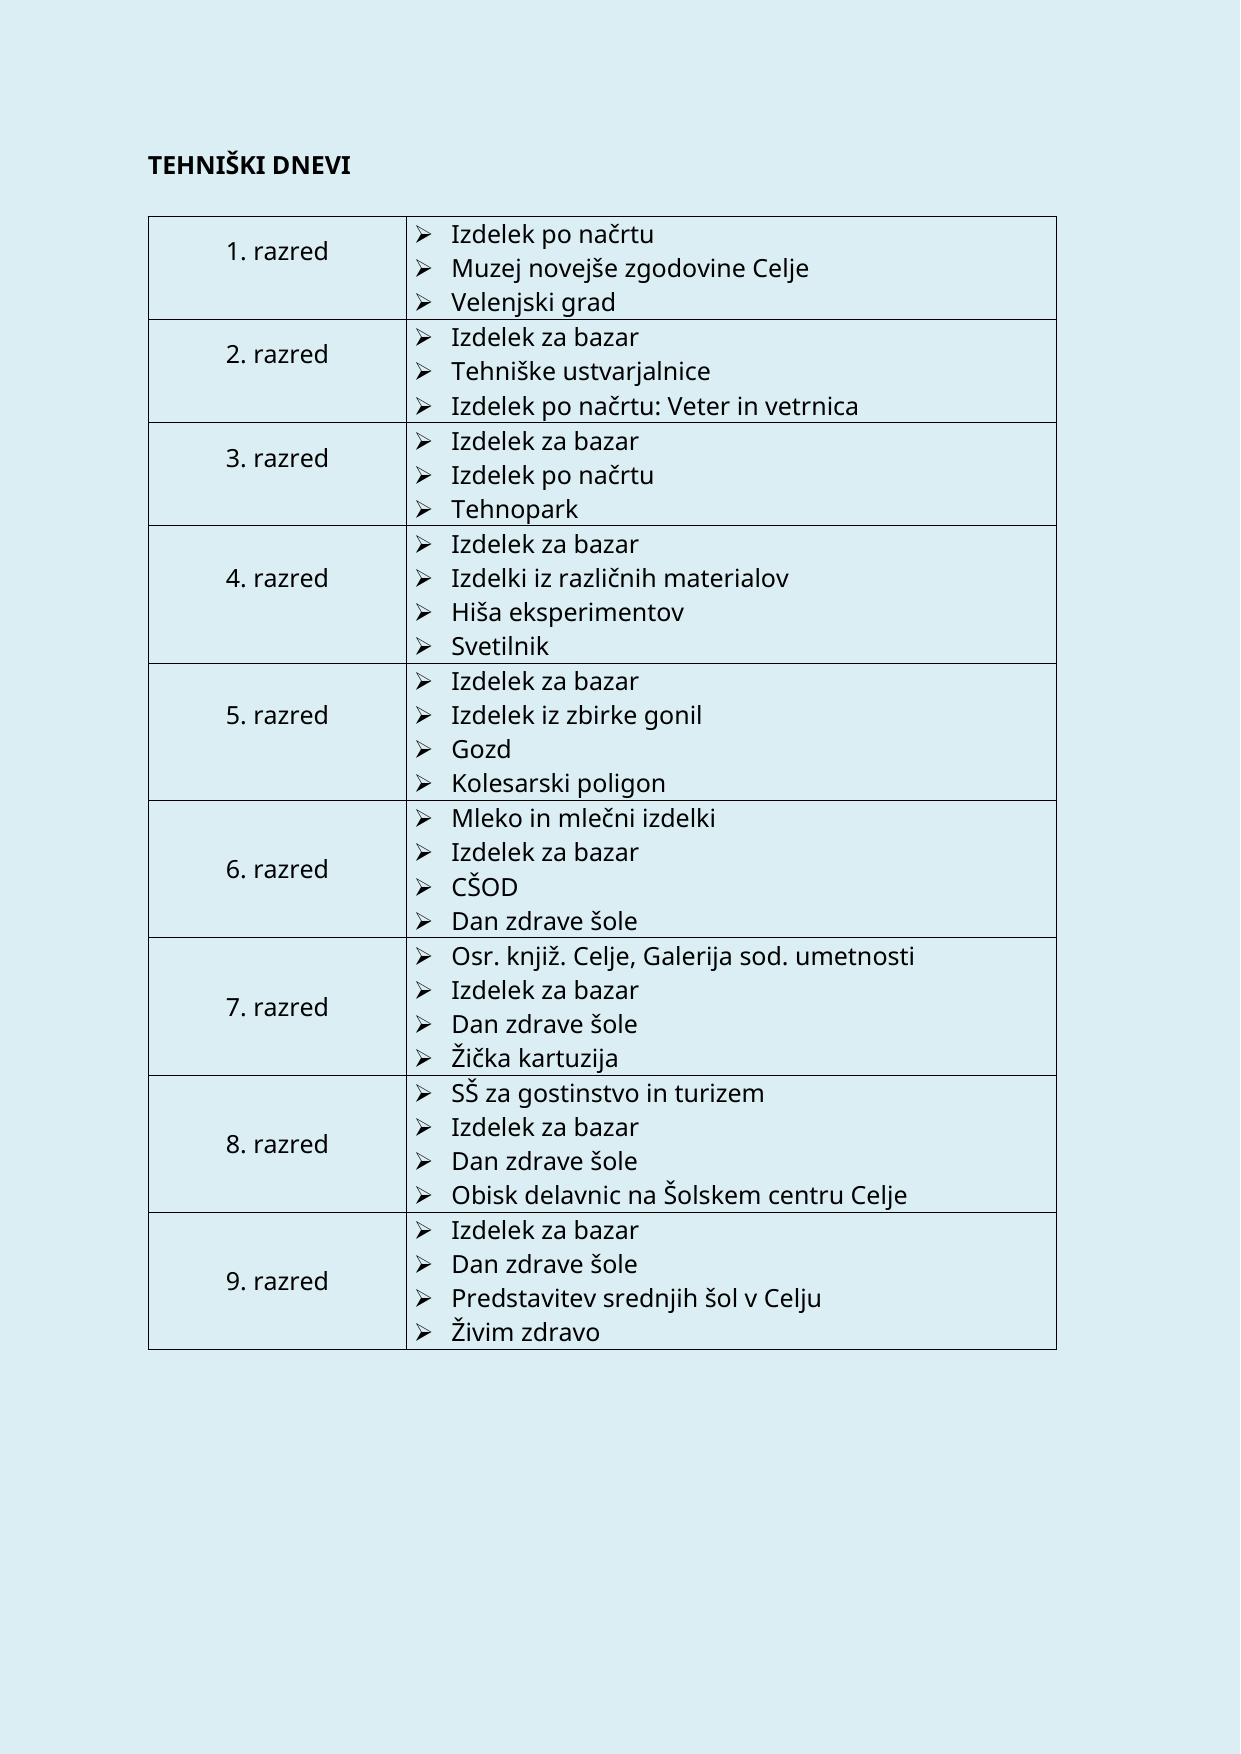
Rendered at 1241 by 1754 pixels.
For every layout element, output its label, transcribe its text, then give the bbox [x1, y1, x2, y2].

table_cell Izdelek za bazar Izdelki iz različnih materialov Hiša eksperimentov Svetilnik [407, 526, 1056, 663]
table_header Izdelek po načrtu Muzej novejše zgodovine Celje Velenjski grad [407, 217, 1056, 319]
table_cell Osr. knjiž. Celje, Galerija sod. umetnosti Izdelek za bazar Dan zdrave šole Žička kartuzija [407, 938, 1056, 1074]
table_cell Izdelek za bazar Dan zdrave šole Predstavitev srednjih šol v Celju Živim zdravo [407, 1213, 1056, 1349]
table_header 1. razred [149, 217, 406, 319]
table_cell Izdelek za bazar Tehniške ustvarjalnice Izdelek po načrtu: Veter in vetrnica [407, 320, 1056, 422]
table_cell 7. razred [149, 938, 406, 1074]
table_cell Izdelek za bazar Izdelek iz zbirke gonil Gozd Kolesarski poligon [407, 664, 1056, 800]
table_cell 5. razred [149, 664, 406, 800]
table_cell Izdelek za bazar Izdelek po načrtu Tehnopark [407, 423, 1056, 525]
text TEHNIŠKI DNEVI [148, 148, 1093, 182]
table_cell SŠ za gostinstvo in turizem Izdelek za bazar Dan zdrave šole Obisk delavnic na Šolskem centru Celje [407, 1076, 1056, 1212]
table_cell 8. razred [149, 1076, 406, 1212]
table_cell 4. razred [149, 526, 406, 663]
table_cell 9. razred [149, 1213, 406, 1349]
table_cell 3. razred [149, 423, 406, 525]
table_cell 2. razred [149, 320, 406, 422]
table_cell Mleko in mlečni izdelki Izdelek za bazar CŠOD Dan zdrave šole [407, 801, 1056, 937]
table_cell 6. razred [149, 801, 406, 937]
